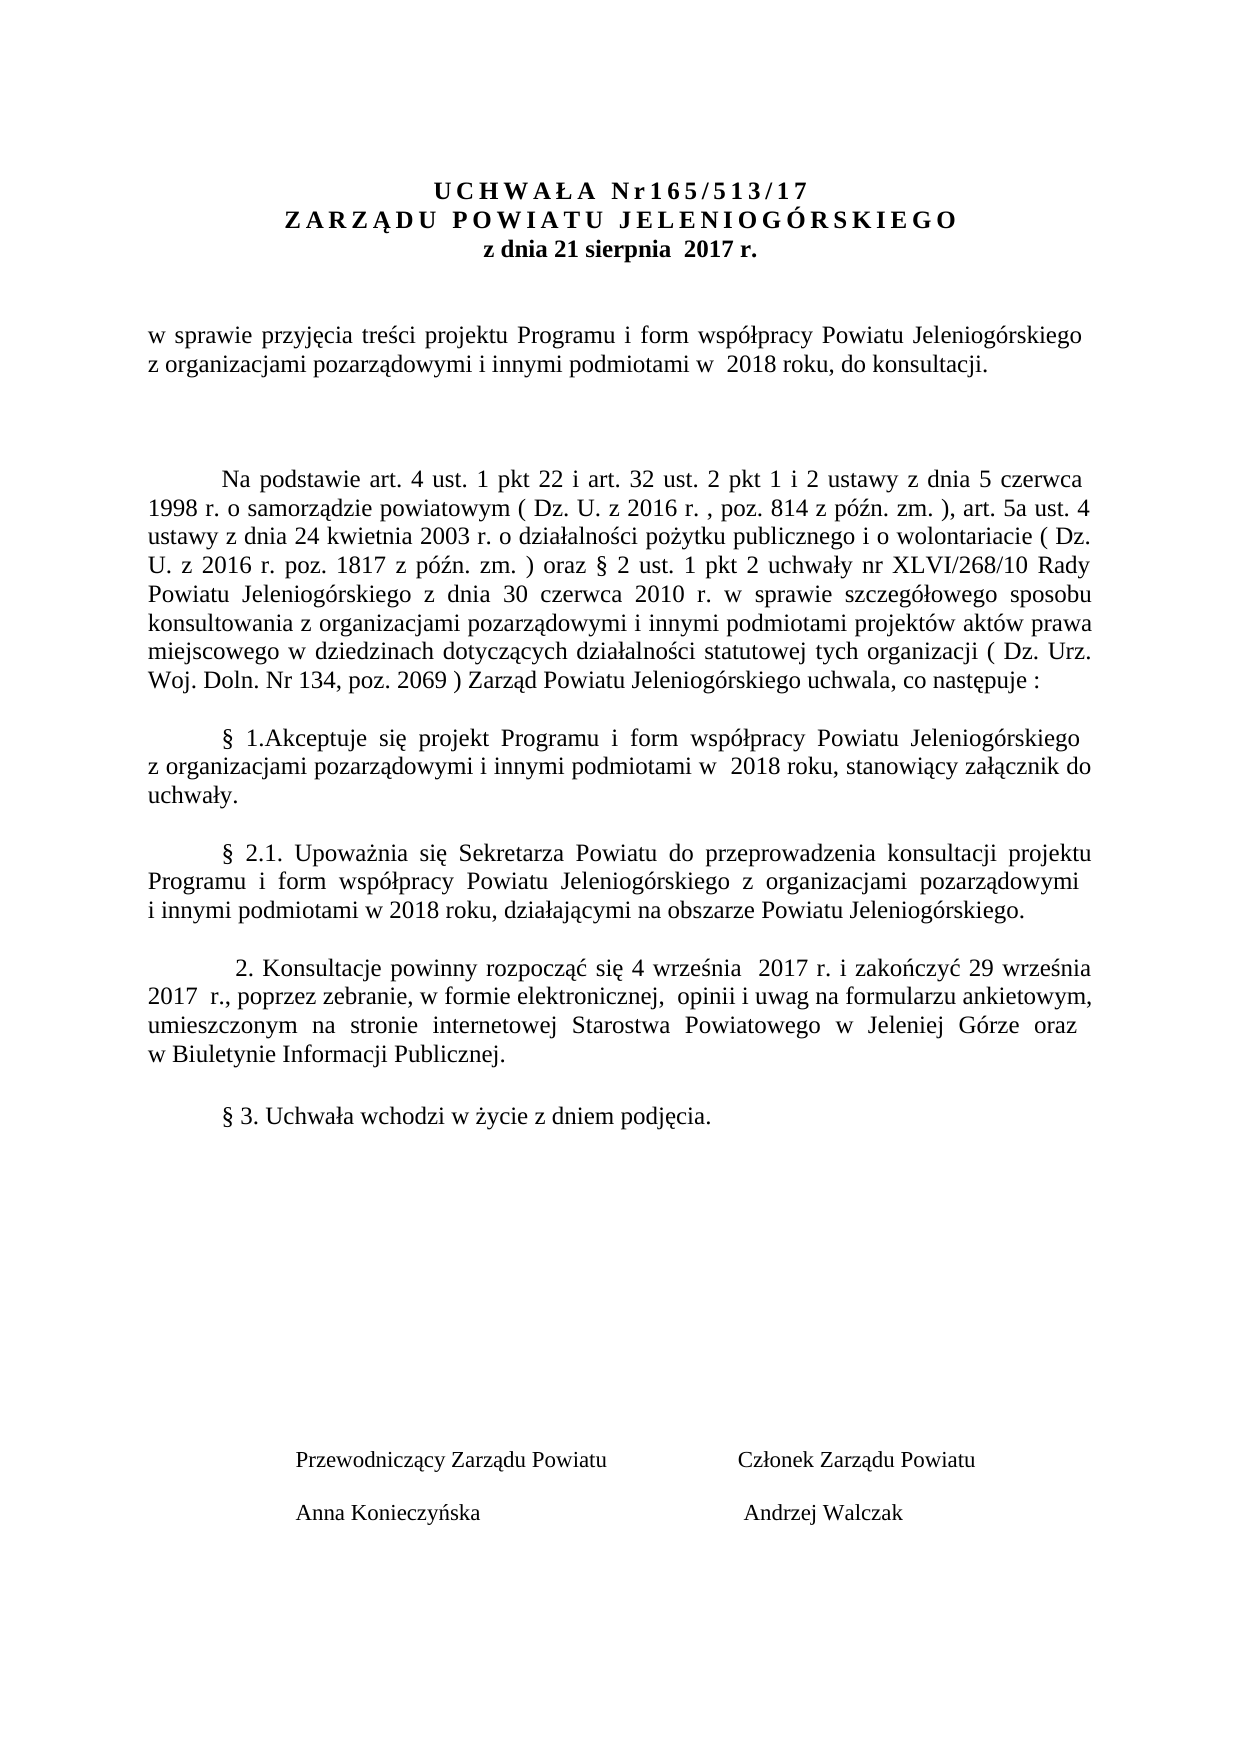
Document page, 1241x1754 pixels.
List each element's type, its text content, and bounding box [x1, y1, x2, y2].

text Anna Konieczyńska Andrzej Walczak [295, 1499, 1093, 1525]
text Przewodniczący Zarządu Powiatu Członek Zarządu Powiatu [295, 1446, 1093, 1472]
text § 1.Akceptuje się projekt Programu i form współpracy Powiatu Jeleniogórskiego z organizacjami pozarządowymi i innymi podmiotami w 2018 roku, stanowiący załącznik do uchwały. [148, 723, 1093, 809]
text ZARZĄDU POWIATU JELENIOGÓRSKIEGO [148, 205, 1093, 234]
text § 3. Uchwała wchodzi w życie z dniem podjęcia. [148, 1101, 1093, 1130]
text 2. Konsultacje powinny rozpocząć się 4 września 2017 r. i zakończyć 29 września 2017 r., poprzez zebranie, w formie elektronicznej, opinii i uwag na formularzu ankietowym, umieszczonym na stronie internetowej Starostwa Powiatowego w Jeleniej Górze oraz w Biuletynie Informacji Publicznej. [148, 953, 1093, 1068]
text z dnia 21 sierpnia 2017 r. [148, 234, 1093, 263]
text w sprawie przyjęcia treści projektu Programu i form współpracy Powiatu Jeleniogórskiego z organizacjami pozarządowymi i innymi podmiotami w 2018 roku, do konsultacji. [148, 320, 1093, 378]
text § 2.1. Upoważnia się Sekretarza Powiatu do przeprowadzenia konsultacji projektu Programu i form współpracy Powiatu Jeleniogórskiego z organizacjami pozarządowymi i innymi podmiotami w 2018 roku, działającymi na obszarze Powiatu Jeleniogórskiego. [148, 838, 1093, 924]
text Na podstawie art. 4 ust. 1 pkt 22 i art. 32 ust. 2 pkt 1 i 2 ustawy z dnia 5 czerwca 1998 r. o samorządzie powiatowym ( Dz. U. z 2016 r. , poz. 814 z późn. zm. ), art. 5a ust. 4 ustawy z dnia 24 kwietnia 2003 r. o działalności pożytku publicznego i o wolontariacie ( Dz. U. z 2016 r. poz. 1817 z późn. zm. ) oraz § 2 ust. 1 pkt 2 uchwały nr XLVI/268/10 Rady Powiatu Jeleniogórskiego z dnia 30 czerwca 2010 r. w sprawie szczegółowego sposobu konsultowania z organizacjami pozarządowymi i innymi podmiotami projektów aktów prawa miejscowego w dziedzinach dotyczących działalności statutowej tych organizacji ( Dz. Urz. Woj. Doln. Nr 134, poz. 2069 ) Zarząd Powiatu Jeleniogórskiego uchwala, co następuje : [148, 464, 1093, 694]
text UCHWAŁA Nr165/513/17 [148, 176, 1093, 205]
